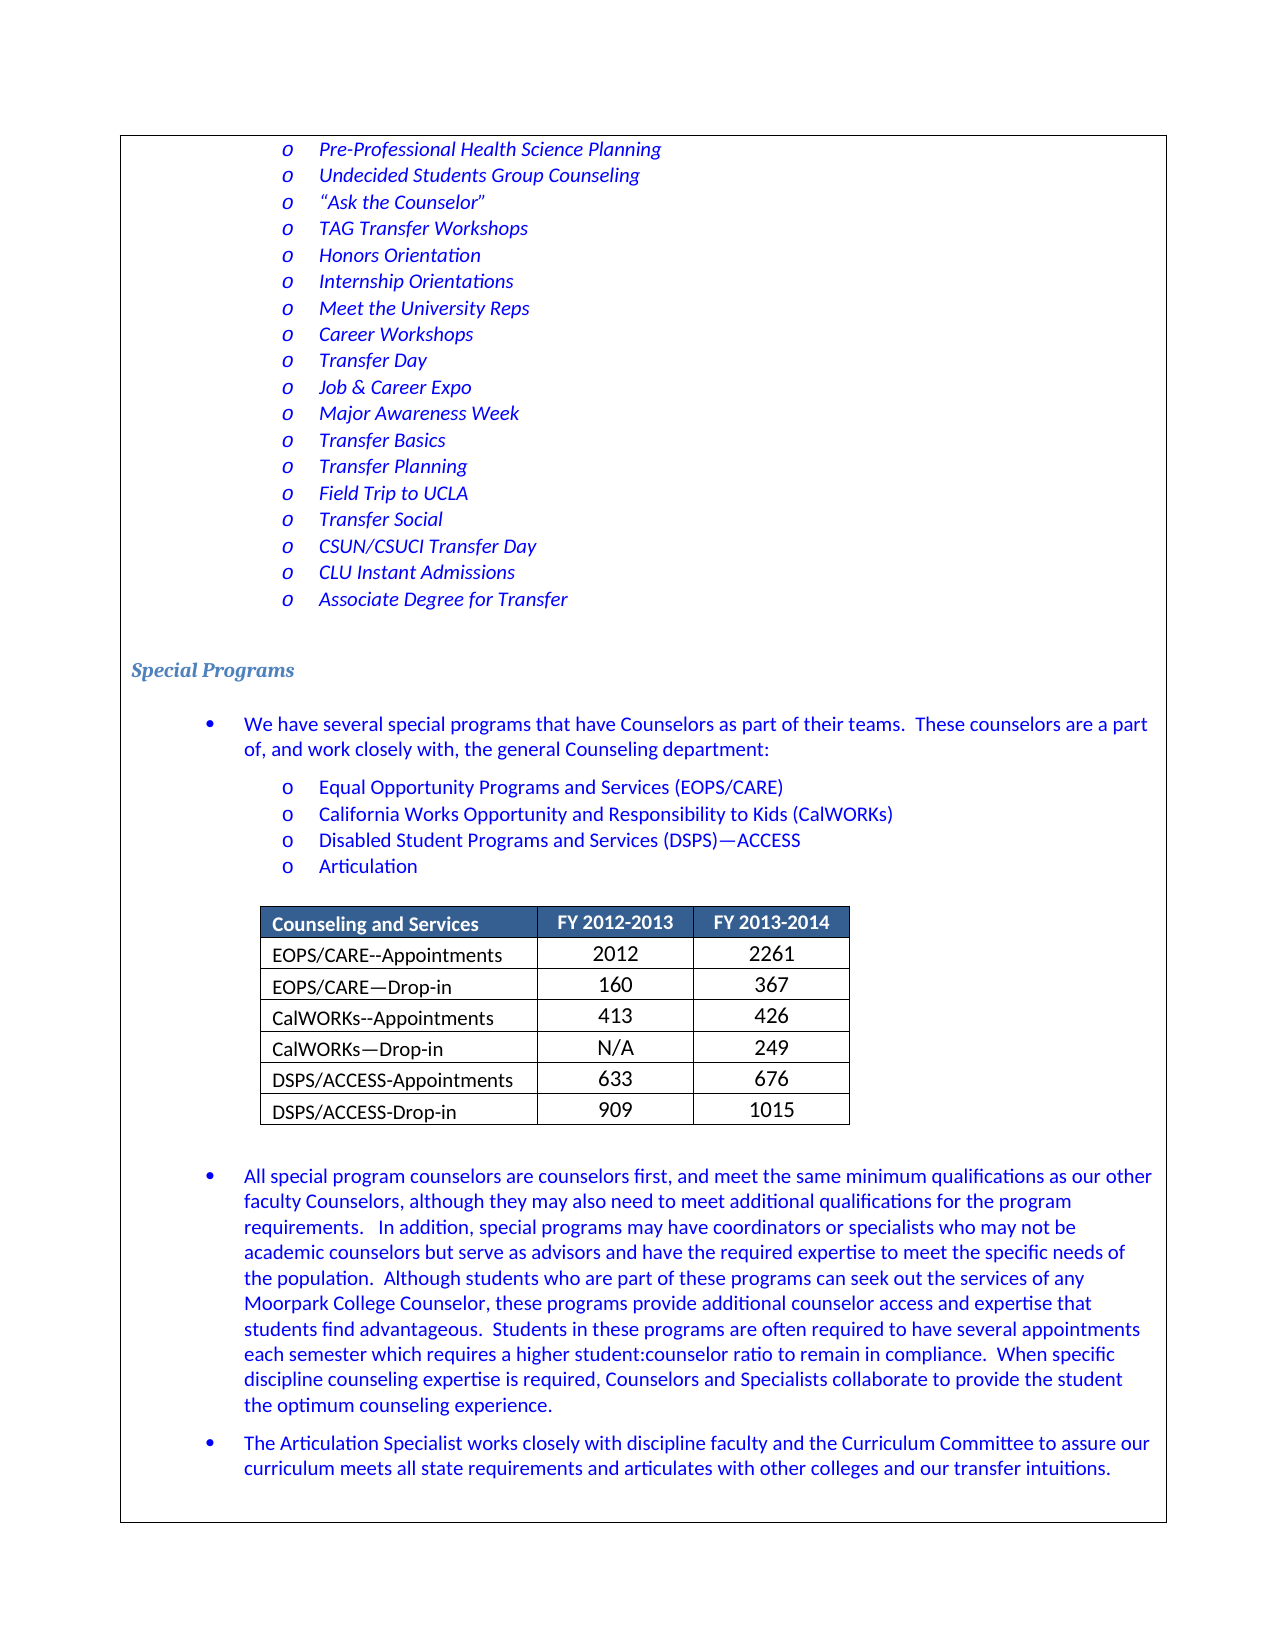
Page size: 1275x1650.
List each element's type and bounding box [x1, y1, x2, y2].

table_header [121, 136, 1166, 1522]
